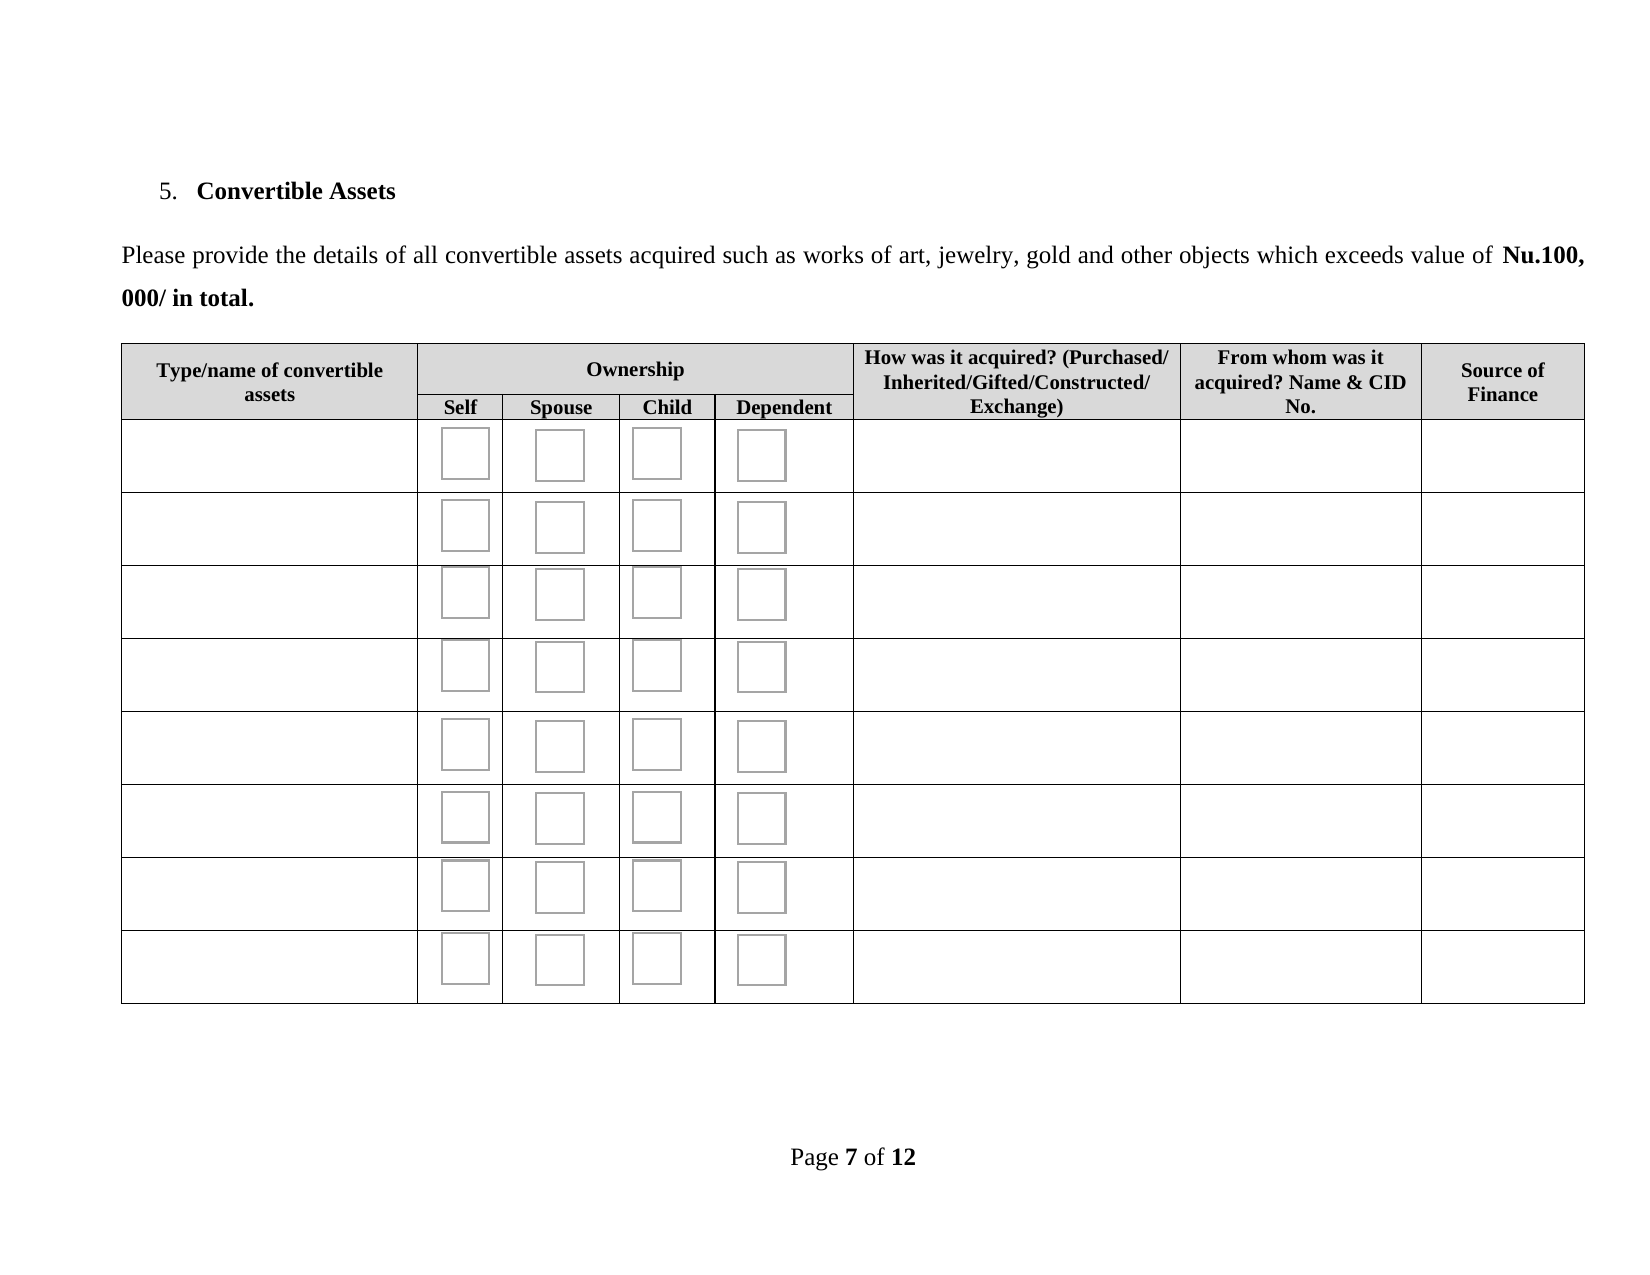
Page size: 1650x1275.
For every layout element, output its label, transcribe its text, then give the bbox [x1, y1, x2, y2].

table_cell [418, 420, 502, 492]
table_cell [1422, 420, 1584, 492]
table_cell [620, 712, 714, 784]
table_cell [1422, 639, 1584, 711]
table_cell [716, 493, 853, 565]
table_cell [418, 493, 502, 565]
table_cell [1181, 931, 1421, 1003]
table_cell [620, 566, 714, 638]
table_cell [716, 712, 853, 784]
table_cell [122, 420, 417, 492]
table_cell [854, 639, 1180, 711]
table_cell [716, 785, 853, 857]
table_cell [1422, 566, 1584, 638]
text Please provide the details of all convertible assets acquired such as works of art, jewelry, gold and other objects which exceeds value of Nu.100, 000/ in total. [121, 240, 1584, 312]
table_cell Spouse [503, 395, 619, 419]
table_cell [418, 566, 502, 638]
table_cell Child [620, 395, 714, 419]
table_cell [1181, 858, 1421, 930]
table_cell [716, 420, 853, 492]
table_header How was it acquired? (Purchased/ Inherited/Gifted/Constructed/Exchange) [854, 344, 1180, 419]
table_cell [503, 420, 619, 492]
table_header Ownership [418, 344, 853, 394]
table_cell [620, 858, 714, 930]
table_cell [1422, 712, 1584, 784]
table_cell [854, 493, 1180, 565]
table_cell [418, 785, 502, 857]
table_cell Dependent [716, 395, 853, 419]
table_cell [1422, 785, 1584, 857]
table_cell [418, 931, 502, 1003]
table_cell [620, 785, 714, 857]
table_cell [854, 712, 1180, 784]
table_cell [503, 785, 619, 857]
table_cell [122, 566, 417, 638]
table_cell [854, 931, 1180, 1003]
table_cell [854, 785, 1180, 857]
table_cell [620, 639, 714, 711]
table_cell [1181, 712, 1421, 784]
table_cell [1422, 493, 1584, 565]
table_cell [122, 785, 417, 857]
table_cell [503, 639, 619, 711]
table_cell [1181, 493, 1421, 565]
table_cell [620, 420, 714, 492]
table_cell [1422, 931, 1584, 1003]
table_cell [503, 712, 619, 784]
table_cell [716, 566, 853, 638]
list Convertible Assets [159, 176, 1584, 205]
table_cell [854, 420, 1180, 492]
table_header From whom was it acquired? Name & CID No. [1181, 344, 1421, 419]
table_cell [620, 931, 714, 1003]
table_cell [418, 639, 502, 711]
table_cell [503, 931, 619, 1003]
table_cell Self [418, 395, 502, 419]
table_cell [503, 566, 619, 638]
table_cell [122, 712, 417, 784]
table_cell [1181, 639, 1421, 711]
table_cell [1181, 566, 1421, 638]
table_cell [122, 639, 417, 711]
table_cell [418, 858, 502, 930]
table_cell [716, 858, 853, 930]
table_cell [854, 566, 1180, 638]
table_cell [1181, 420, 1421, 492]
table_cell [503, 858, 619, 930]
table_cell [716, 639, 853, 711]
table_cell [1181, 785, 1421, 857]
table_cell [716, 931, 853, 1003]
table_cell [620, 493, 714, 565]
table_cell [122, 858, 417, 930]
table_cell [503, 493, 619, 565]
table_cell [854, 858, 1180, 930]
table_header Source of Finance [1422, 344, 1584, 419]
table_cell [1422, 858, 1584, 930]
table_cell [122, 931, 417, 1003]
table_header Type/name of convertible assets [122, 344, 417, 419]
table_cell [122, 493, 417, 565]
table_cell [418, 712, 502, 784]
